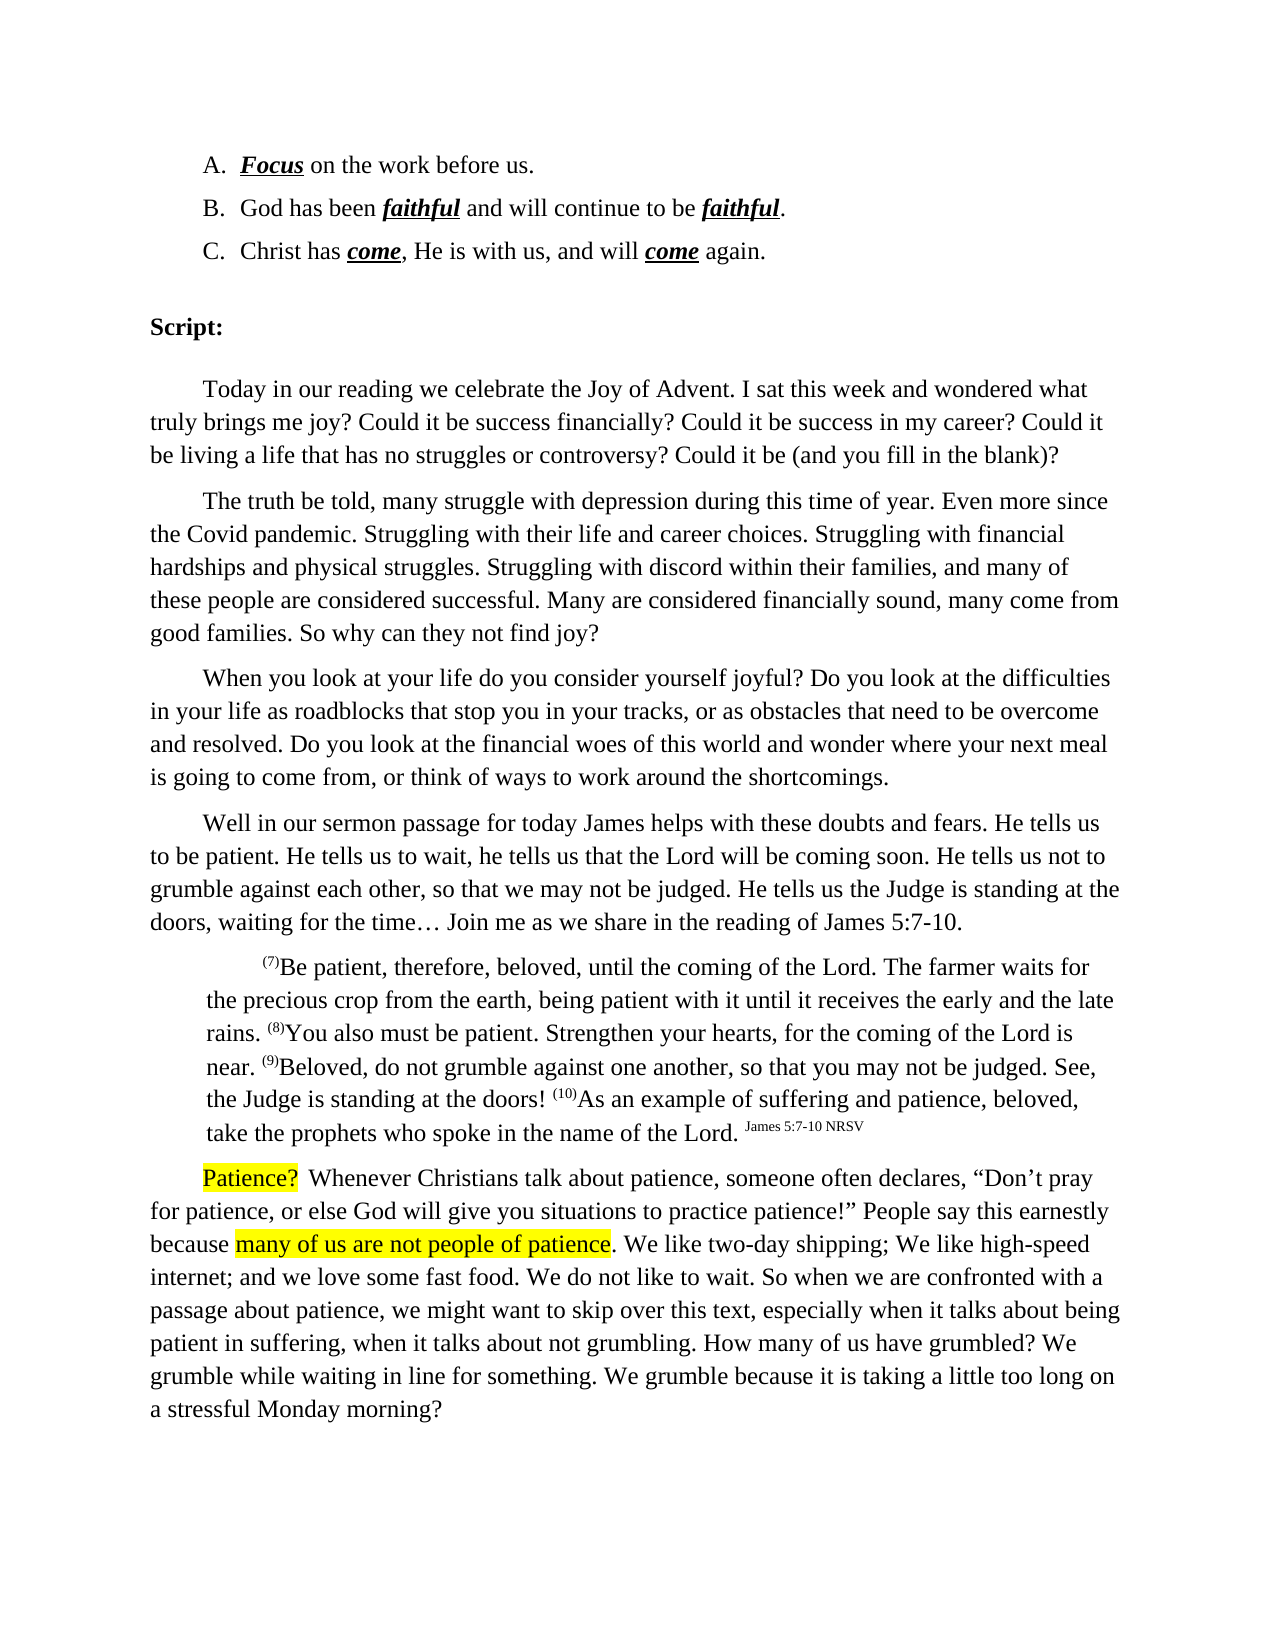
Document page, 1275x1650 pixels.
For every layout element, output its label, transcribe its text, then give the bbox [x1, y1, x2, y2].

text (7)Be patient, therefore, beloved, until the coming of the Lord. The farmer waits for the precious crop from the earth, being patient with it until it receives the early and the late rains. (8)You also must be patient. Strengthen your hearts, for the coming of the Lord is near. (9)Beloved, do not grumble against one another, so that you may not be judged. See, the Judge is standing at the doors! (10)As an example of suffering and patience, beloved, take the prophets who spoke in the name of the Lord. James 5:7-10 NRSV [206, 952, 1125, 1146]
text When you look at your life do you consider yourself joyful? Do you look at the difficulties in your life as roadblocks that stop you in your tracks, or as obstacles that need to be overcome and resolved. Do you look at the financial woes of this world and wonder where your next meal is going to come from, or think of ways to work around the shortcomings. [150, 663, 1125, 791]
list Christ has come, He is with us, and will come again. [202, 236, 1125, 265]
list God has been faithful and will continue to be faithful. [202, 193, 1125, 222]
text Well in our sermon passage for today James helps with these doubts and fears. He tells us to be patient. He tells us to wait, he tells us that the Lord will be coming soon. He tells us not to grumble against each other, so that we may not be judged. He tells us the Judge is standing at the doors, waiting for the time… Join me as we share in the reading of James 5:7-10. [150, 808, 1125, 936]
list Focus on the work before us. [202, 150, 1125, 179]
text Script: [150, 312, 1125, 341]
text The truth be told, many struggle with depression during this time of year. Even more since the Covid pandemic. Struggling with their life and career choices. Struggling with financial hardships and physical struggles. Struggling with discord within their families, and many of these people are considered successful. Many are considered financially sound, many come from good families. So why can they not find joy? [150, 486, 1125, 647]
text Today in our reading we celebrate the Joy of Advent. I sat this week and wondered what truly brings me joy? Could it be success financially? Could it be success in my career? Could it be living a life that has no struggles or controversy? Could it be (and you fill in the blank)? [150, 374, 1125, 469]
text Patience? Whenever Christians talk about patience, someone often declares, “Don’t pray for patience, or else God will give you situations to practice patience!” People say this earnestly because many of us are not people of patience. We like two-day shipping; We like high-speed internet; and we love some fast food. We do not like to wait. So when we are confronted with a passage about patience, we might want to skip over this text, especially when it talks about being patient in suffering, when it talks about not grumbling. How many of us have grumbled? We grumble while waiting in line for something. We grumble because it is taking a little too long on a stressful Monday morning? [150, 1163, 1125, 1423]
